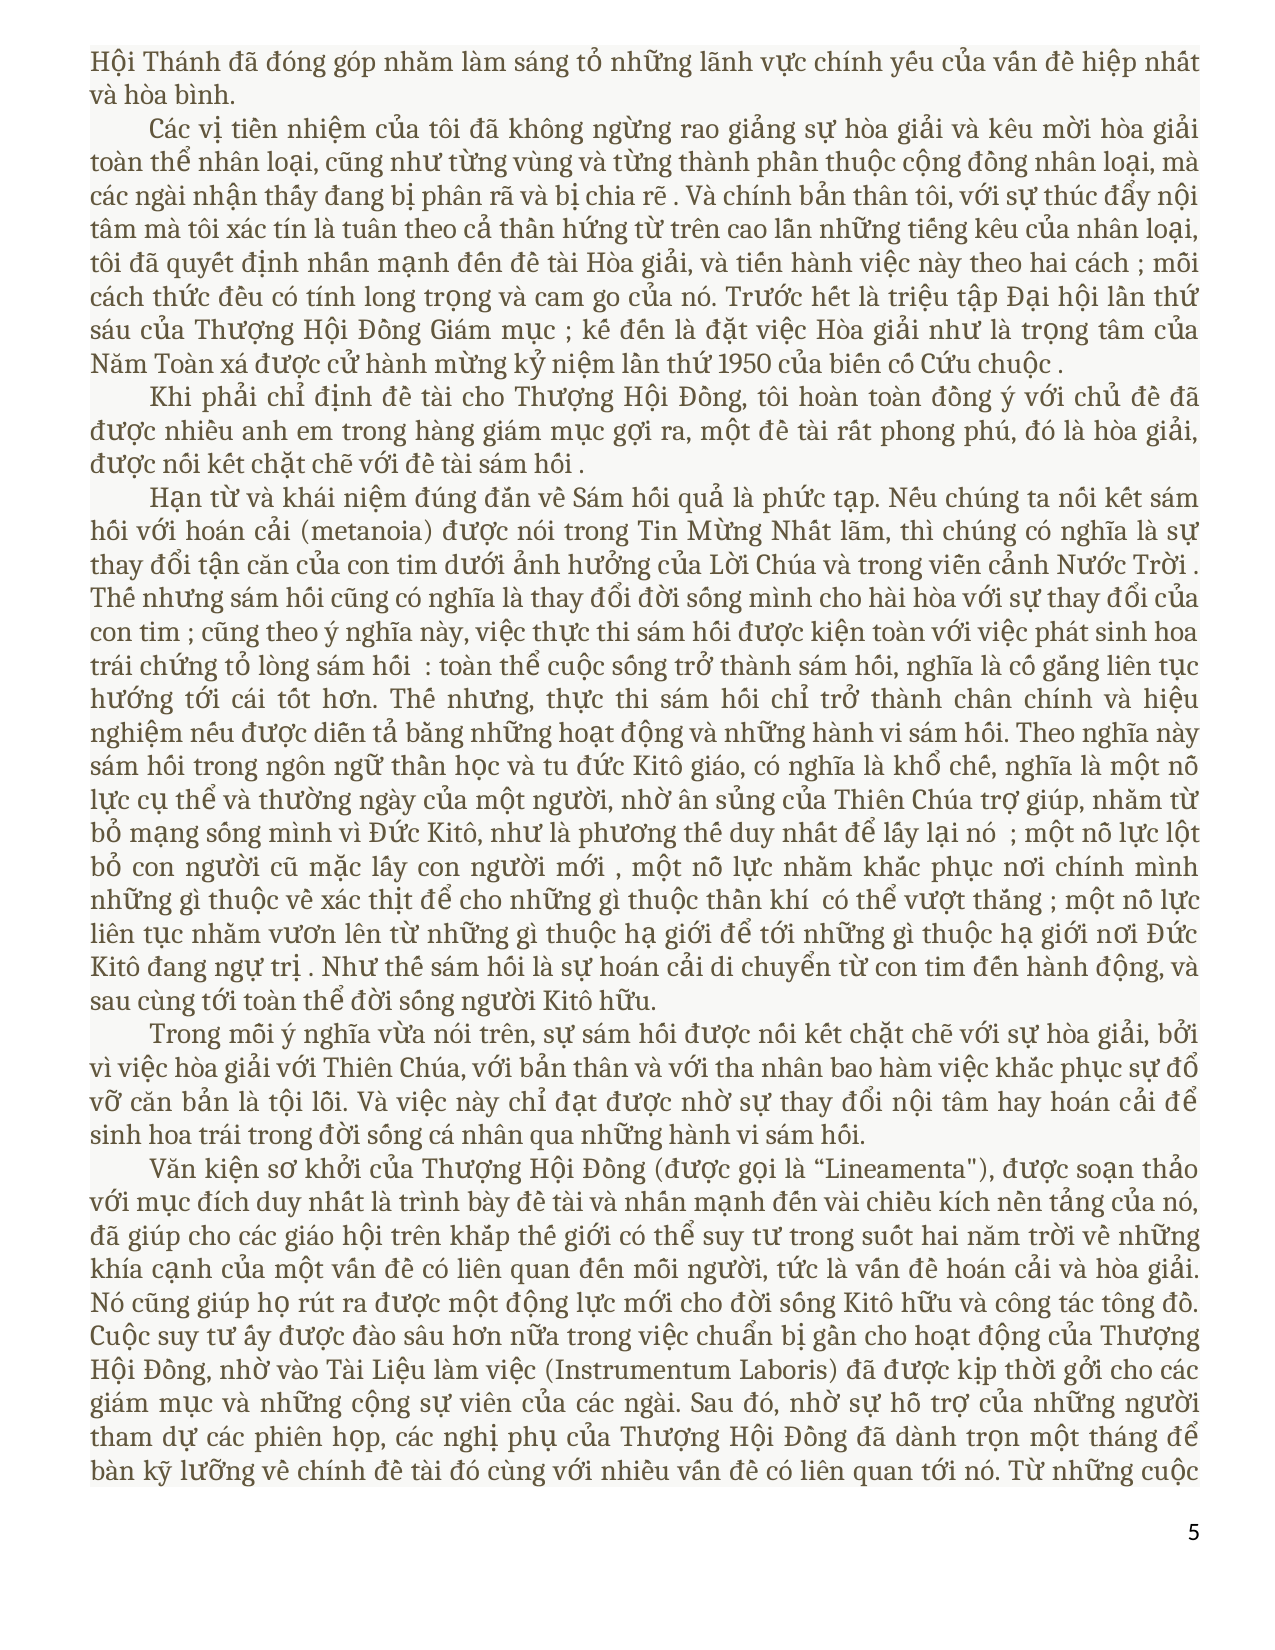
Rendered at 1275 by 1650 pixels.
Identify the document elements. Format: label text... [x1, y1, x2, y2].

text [90, 45, 1200, 112]
text Các vị tiền nhiệm của tôi đã không ngừng rao giảng sự hòa giải và kêu mời hòa giải toàn thể nhân loại, cũng như từng vùng và từng thành phần thuộc cộng đồng nhân loại, mà các ngài nhận thấy đang bị phân rã và bị chia rẽ . Và chính bản thân tôi, với sự thúc đẩy nội tâm mà tôi xác tín là tuân theo cả thần hứng từ trên cao lẫn những tiếng kêu của nhân loại, tôi đã quyết định nhấn mạnh đến đề tài Hòa giải, và tiến hành việc này theo hai cách ; mỗi cách thức đều có tính long trọng và cam go của nó. Trước hết là triệu tập Đại hội lần thứ sáu của Thượng Hội Đồng Giám mục ; kế đến là đặt việc Hòa giải như là trọng tâm của Năm Toàn xá được cử hành mừng kỷ niệm lần thứ 1950 của biến cố Cứu chuộc . [90, 112, 1200, 380]
text Hạn từ và khái niệm đúng đắn về Sám hối quả là phức tạp. Nếu chúng ta nối kết sám hối với hoán cải (metanoia) được nói trong Tin Mừng Nhất lãm, thì chúng có nghĩa là sự thay đổi tận căn của con tim dưới ảnh hưởng của Lời Chúa và trong viễn cảnh Nước Trời . Thế nhưng sám hối cũng có nghĩa là thay đổi đời sống mình cho hài hòa với sự thay đổi của con tim ; cũng theo ý nghĩa này, việc thực thi sám hối được kiện toàn với việc phát sinh hoa trái chứng tỏ lòng sám hối : toàn thể cuộc sống trở thành sám hối, nghĩa là cố gắng liên tục hướng tới cái tốt hơn. Thế nhưng, thực thi sám hối chỉ trở thành chân chính và hiệu nghiệm nếu được diễn tả bằng những hoạt động và những hành vi sám hối. Theo nghĩa này sám hối trong ngôn ngữ thần học và tu đức Kitô giáo, có nghĩa là khổ chế, nghĩa là một nỗ lực cụ thể và thường ngày của một người, nhờ ân sủng của Thiên Chúa trợ giúp, nhằm từ bỏ mạng sống mình vì Đức Kitô, như là phương thế duy nhất để lấy lại nó ; một nỗ lực lột bỏ con người cũ mặc lấy con người mới , một nỗ lực nhằm khắc phục nơi chính mình những gì thuộc về xác thịt để cho những gì thuộc thần khí có thể vượt thắng ; một nỗ lực liên tục nhằm vươn lên từ những gì thuộc hạ giới để tới những gì thuộc hạ giới nơi Đức Kitô đang ngự trị . Như thế sám hối là sự hoán cải di chuyển từ con tim đến hành động, và sau cùng tới toàn thể đời sống người Kitô hữu. [90, 481, 1200, 1018]
text Trong mỗi ý nghĩa vừa nói trên, sự sám hối được nối kết chặt chẽ với sự hòa giải, bởi vì việc hòa giải với Thiên Chúa, với bản thân và với tha nhân bao hàm việc khắc phục sự đổ vỡ căn bản là tội lỗi. Và việc này chỉ đạt được nhờ sự thay đổi nội tâm hay hoán cải để sinh hoa trái trong đời sống cá nhân qua những hành vi sám hối. [90, 1018, 1200, 1152]
text Khi phải chỉ định đề tài cho Thượng Hội Đồng, tôi hoàn toàn đồng ý với chủ đề đã được nhiều anh em trong hàng giám mục gợi ra, một đề tài rất phong phú, đó là hòa giải, được nối kết chặt chẽ với đề tài sám hối . [90, 380, 1200, 481]
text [90, 1152, 1200, 1487]
